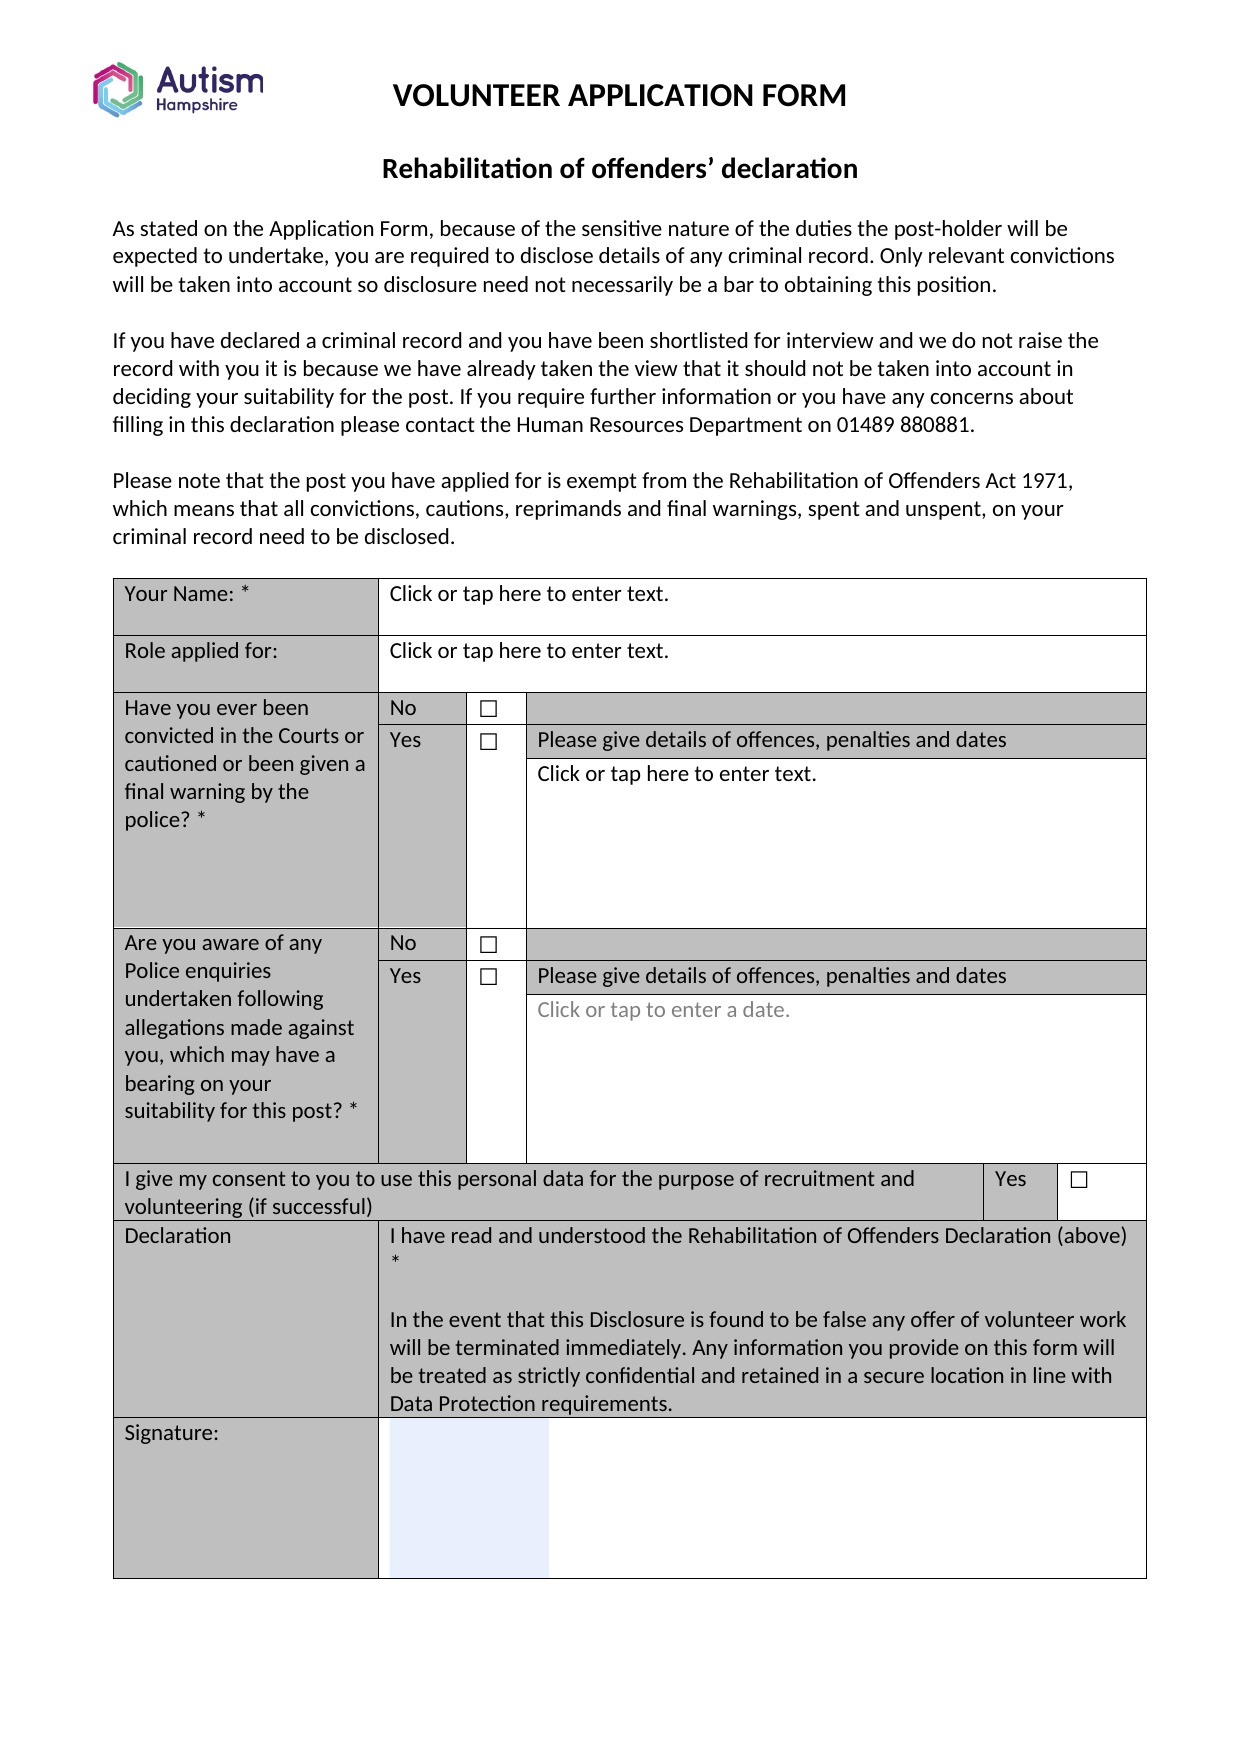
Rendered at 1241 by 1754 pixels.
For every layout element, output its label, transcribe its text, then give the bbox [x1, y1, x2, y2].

table_cell Yes [379, 725, 466, 927]
table_cell Are you aware of any Police enquiries undertaken following allegations made against you, which may have a bearing on your suitability for this post? * [114, 929, 378, 1163]
table_cell No [379, 929, 466, 960]
table_cell [527, 929, 1146, 960]
table_cell [527, 995, 1146, 1163]
picture [389, 1418, 549, 1578]
table_cell Have you ever been convicted in the Courts or cautioned or been given a final warning by the police? * [114, 693, 378, 927]
table_cell [549, 1418, 1146, 1578]
table_cell [379, 1418, 389, 1578]
table_cell Role applied for: [114, 636, 378, 692]
table_cell I give my consent to you to use this personal data for the purpose of recruitment and volunteering (if successful) [114, 1164, 983, 1220]
table_cell No [379, 693, 466, 724]
table_cell [527, 693, 1146, 724]
text Rehabilitation of offenders’ declaration [112, 150, 1128, 186]
table_header [379, 579, 1146, 635]
table_cell Signature: [114, 1418, 378, 1578]
text As stated on the Application Form, because of the sensitive nature of the duties the post-holder will be expected to undertake, you are required to disclose details of any criminal record. Only relevant convictions will be taken into account so disclosure need not necessarily be a bar to obtaining this position. [112, 214, 1128, 298]
table_cell Please give details of offences, penalties and dates [527, 725, 1146, 758]
table_cell [527, 759, 1146, 927]
picture [84, 59, 263, 125]
table_header Your Name: * [114, 579, 378, 635]
table_cell Declaration [114, 1221, 378, 1417]
text Please note that the post you have applied for is exempt from the Rehabilitation of Offenders Act 1971, which means that all convictions, cautions, reprimands and final warnings, spent and unspent, on your criminal record need to be disclosed. [112, 466, 1128, 550]
table_cell Yes [984, 1164, 1057, 1220]
table_cell Please give details of offences, penalties and dates [527, 961, 1146, 994]
table_cell Yes [379, 961, 466, 1163]
text If you have declared a criminal record and you have been shortlisted for interview and we do not raise the record with you it is because we have already taken the view that it should not be taken into account in deciding your suitability for the post. If you require further information or you have any concerns about filling in this declaration please contact the Human Resources Department on 01489 880881. [112, 326, 1128, 438]
table_cell [379, 636, 1146, 692]
table_cell I have read and understood the Rehabilitation of Offenders Declaration (above) * In the event that this Disclosure is found to be false any offer of volunteer work will be terminated immediately. Any information you provide on this form will be treated as strictly confidential and retained in a secure location in line with Data Protection requirements. [379, 1221, 1146, 1417]
